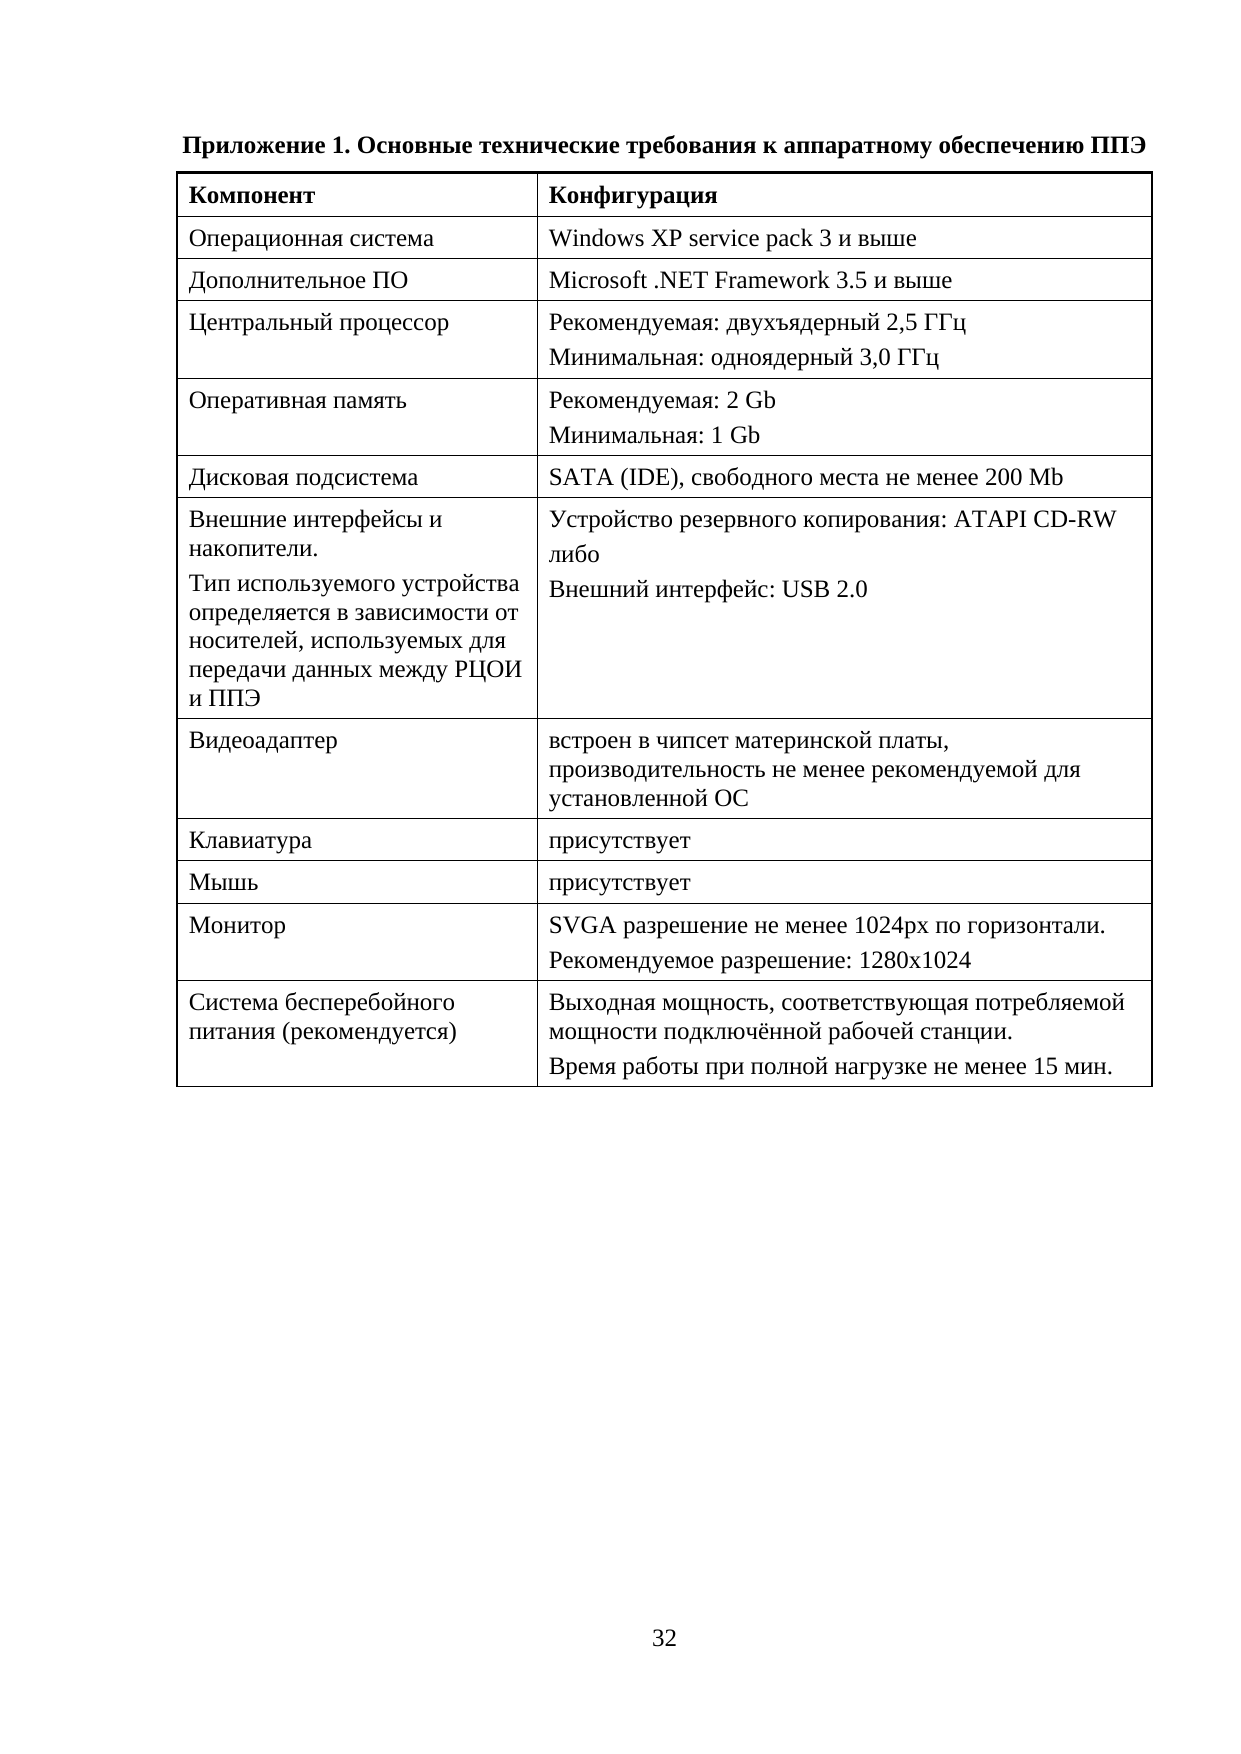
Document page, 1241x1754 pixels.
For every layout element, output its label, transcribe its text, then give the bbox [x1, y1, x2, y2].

table_cell SVGA разрешение не менее 1024px по горизонтали. Рекомендуемое разрешение: 1280x1024 [538, 904, 1151, 980]
table_cell Мышь [178, 861, 537, 902]
table_cell Оперативная память [178, 379, 537, 455]
table_cell Операционная система [178, 217, 537, 258]
table_cell Центральный процессор [178, 301, 537, 377]
table_cell Рекомендуемая: двухъядерный 2,5 ГГц Минимальная: одноядерный 3,0 ГГц [538, 301, 1151, 377]
table_cell присутствует [538, 819, 1151, 860]
table_cell Клавиатура [178, 819, 537, 860]
text Приложение 1. Основные технические требования к аппаратному обеспечению ППЭ [177, 130, 1152, 159]
table_cell SATA (IDE), свободного места не менее 200 Mb [538, 456, 1151, 497]
table_cell встроен в чипсет материнской платы, производительность не менее рекомендуемой для установленной ОС [538, 719, 1151, 818]
table_cell Система бесперебойного питания (рекомендуется) [178, 981, 537, 1086]
table_cell Видеоадаптер [178, 719, 537, 818]
table_cell Внешние интерфейсы и накопители. Тип используемого устройства определяется в зависимости от носителей, используемых для передачи данных между РЦОИ и ППЭ [178, 498, 537, 718]
table_header Конфигурация [538, 174, 1151, 216]
table_cell Дополнительное ПО [178, 259, 537, 300]
table_cell Microsoft .NET Framework 3.5 и выше [538, 259, 1151, 300]
table_cell присутствует [538, 861, 1151, 902]
table_cell Устройство резервного копирования: ATAPI CD-RW либо Внешний интерфейс: USB 2.0 [538, 498, 1151, 718]
table_cell Выходная мощность, соответствующая потребляемой мощности подключённой рабочей станции. Время работы при полной нагрузке не менее 15 мин. [538, 981, 1151, 1086]
table_cell Windows XP service pack 3 и выше [538, 217, 1151, 258]
table_cell Дисковая подсистема [178, 456, 537, 497]
table_header Компонент [178, 174, 537, 216]
table_cell Рекомендуемая: 2 Gb Минимальная: 1 Gb [538, 379, 1151, 455]
table_cell Монитор [178, 904, 537, 980]
